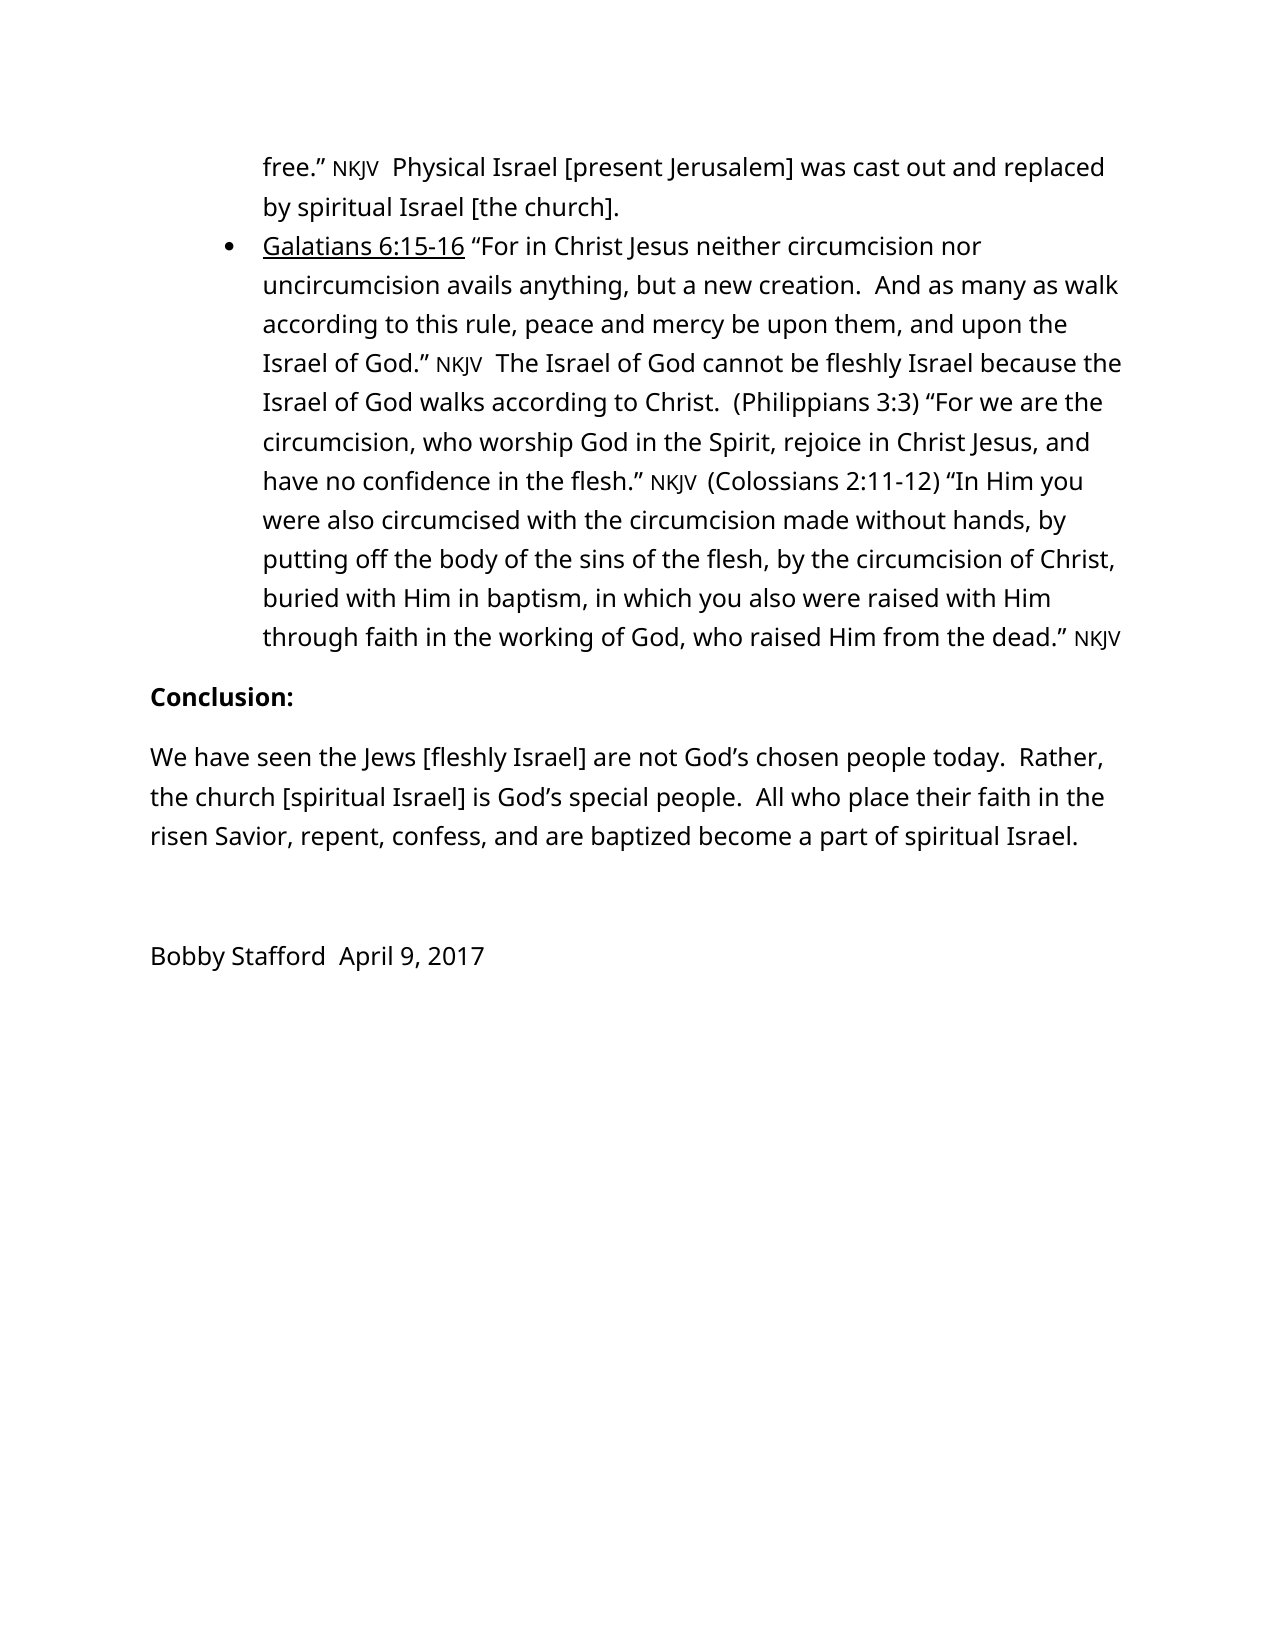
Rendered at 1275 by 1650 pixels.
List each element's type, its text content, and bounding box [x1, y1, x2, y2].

text Conclusion: [150, 680, 1125, 714]
text We have seen the Jews [fleshly Israel] are not God’s chosen people today. Rather, the church [spiritual Israel] is God’s special people. All who place their faith in the risen Savior, repent, confess, and are baptized become a part of spiritual Israel. [150, 740, 1125, 852]
list Galatians 6:15-16 “For in Christ Jesus neither circumcision nor uncircumcision avails anything, but a new creation. And as many as walk according to this rule, peace and mercy be upon them, and upon the Israel of God.” NKJV The Israel of God cannot be fleshly Israel because the Israel of God walks according to Christ. (Philippians 3:3) “For we are the circumcision, who worship God in the Spirit, rejoice in Christ Jesus, and have no confidence in the flesh.” NKJV (Colossians 2:11-12) “In Him you were also circumcised with the circumcision made without hands, by putting off the body of the sins of the flesh, by the circumcision of Christ, buried with Him in baptism, in which you also were raised with Him through faith in the working of God, who raised Him from the dead.” NKJV [225, 228, 1125, 654]
text Bobby Stafford April 9, 2017 [150, 938, 1125, 972]
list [225, 150, 1125, 223]
